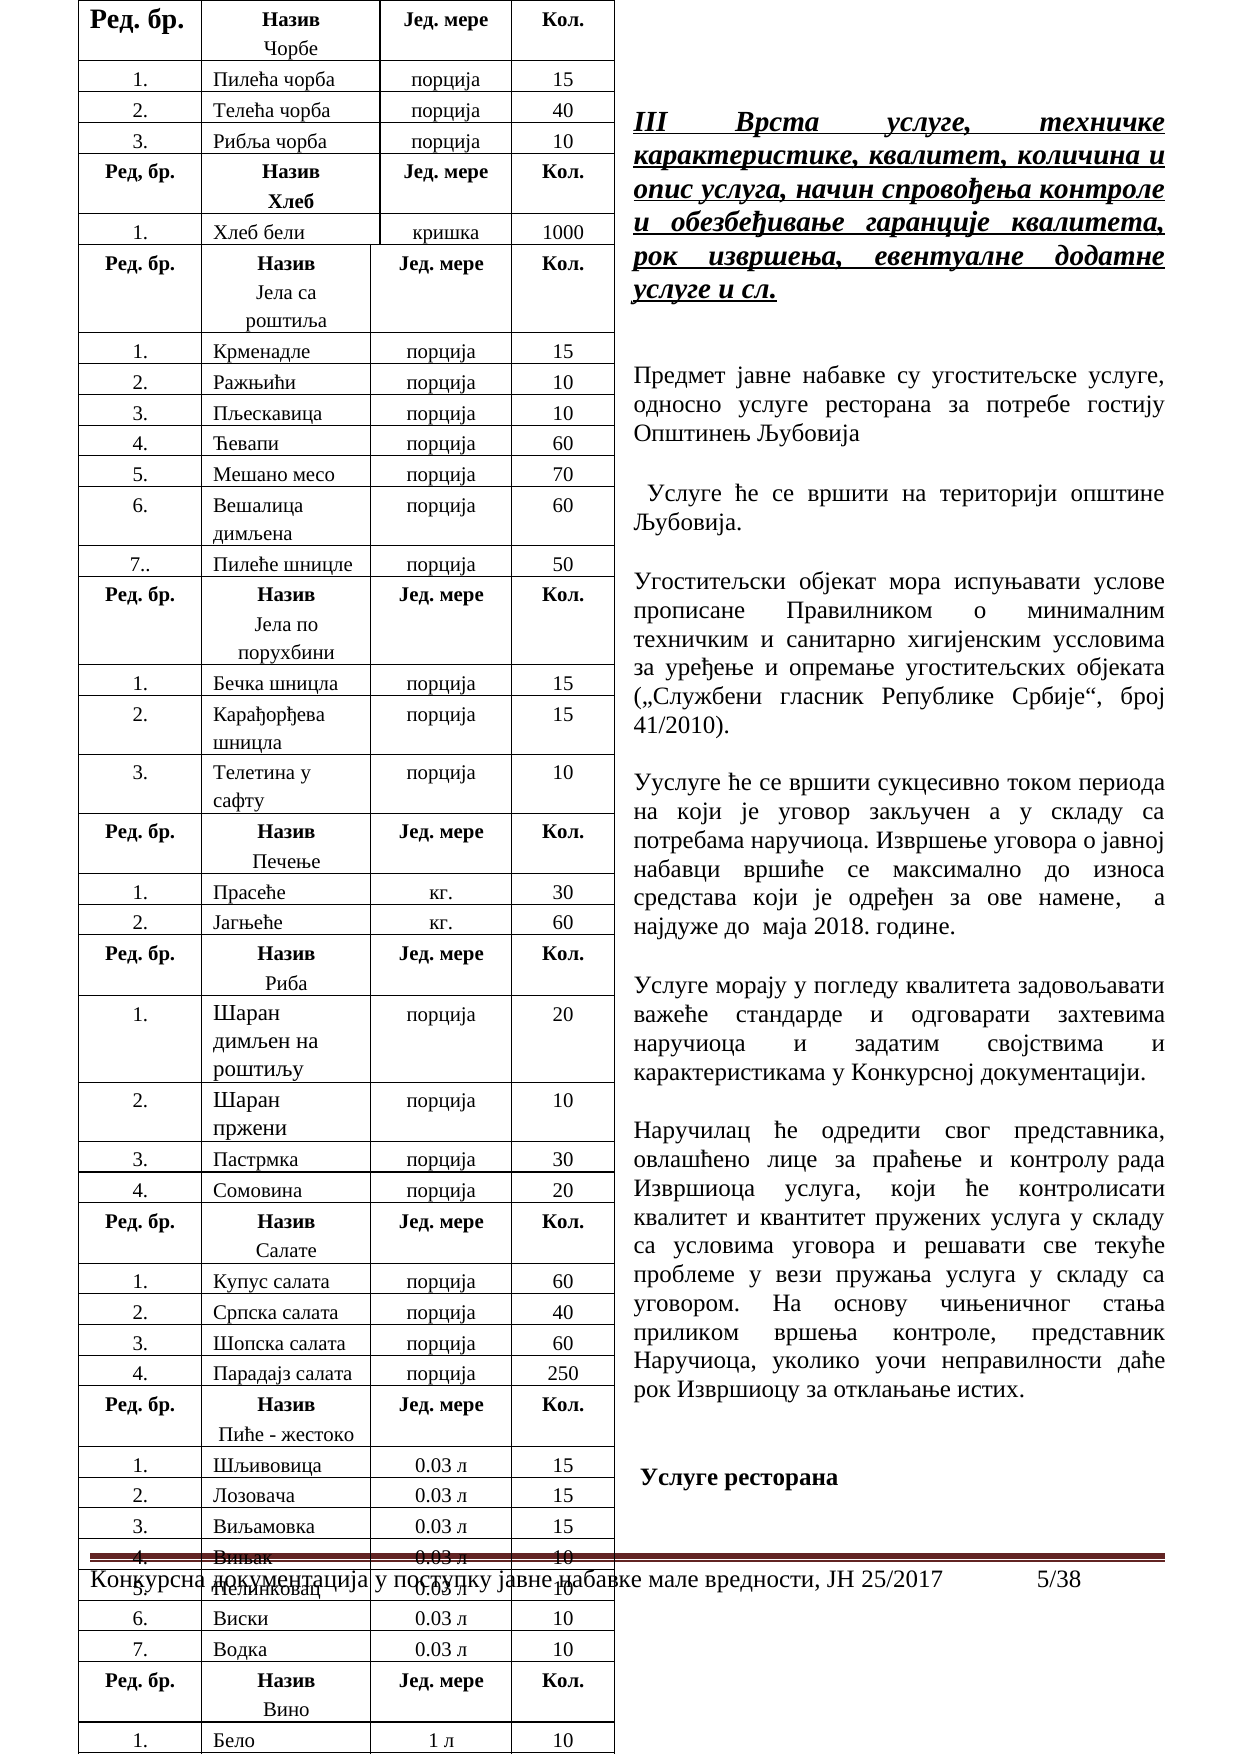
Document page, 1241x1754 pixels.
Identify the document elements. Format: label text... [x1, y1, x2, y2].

table_cell Кол. [512, 1662, 614, 1721]
table_cell Кол. [512, 154, 614, 213]
table_cell 15 [512, 1447, 614, 1477]
table_cell 2. [79, 905, 201, 934]
table_cell Кол. [512, 814, 614, 873]
table_cell 10 [512, 395, 614, 424]
table_cell 1. [79, 214, 201, 244]
table_cell Назив Вино [202, 1662, 370, 1721]
table_cell 5. [79, 1570, 201, 1599]
table_cell 10 [512, 1083, 614, 1141]
table_cell 10 [512, 1631, 614, 1661]
table_cell порција [381, 61, 511, 91]
table_cell 3. [79, 1325, 201, 1355]
table_cell порција [371, 665, 511, 695]
table_cell 0.03 л [371, 1570, 511, 1599]
table_cell 6. [79, 487, 201, 545]
table_cell 4. [79, 1173, 201, 1202]
table_cell 3. [79, 1508, 201, 1538]
table_cell Крменадле [202, 333, 370, 363]
table_cell порција [371, 395, 511, 424]
table_cell 4. [79, 1539, 201, 1569]
table_cell 4. [79, 426, 201, 455]
table_cell Ред. бр. [79, 1203, 201, 1262]
table_header Ред. бр. [79, 1, 201, 60]
table_cell 1. [79, 665, 201, 695]
table_cell 10 [512, 1539, 614, 1569]
table_cell 3. [79, 395, 201, 424]
table_cell порција [371, 364, 511, 394]
table_cell порција [371, 1264, 511, 1293]
table_cell 1. [79, 61, 201, 91]
table_cell порција [371, 1356, 511, 1385]
table_cell Јед. мере [371, 814, 511, 873]
table_cell 40 [512, 1294, 614, 1324]
table_cell 7.. [79, 546, 201, 576]
text Угоститељски објекат мора испуњавати услове прописане Правилником о минималним техничким и санитарно хигијенским уссловима за уређење и опремање угоститељских објеката („Службени гласник Републике Србије“, број 41/2010). [615, 566, 1165, 739]
table_cell Прасеће [202, 874, 370, 904]
table_cell 15 [512, 333, 614, 363]
table_cell 1. [79, 996, 201, 1082]
table_cell Шаран пржени [202, 1083, 370, 1141]
table_cell Ћевапи [202, 426, 370, 455]
table_cell порција [371, 696, 511, 754]
table_cell 2. [79, 92, 201, 122]
table_cell Јед. мере [371, 1203, 511, 1262]
table_cell 1. [79, 1723, 201, 1752]
table_cell Јед. мере [371, 577, 511, 664]
table_cell 1. [79, 874, 201, 904]
table_cell 10 [512, 1723, 614, 1752]
table_cell 3. [79, 1142, 201, 1171]
table_cell Кол. [512, 1386, 614, 1446]
table_cell Назив Хлеб [202, 154, 379, 213]
table_cell 20 [512, 1173, 614, 1202]
table_cell 60 [512, 905, 614, 934]
table_cell 1. [79, 333, 201, 363]
table_cell порција [371, 1083, 511, 1141]
table_cell 30 [512, 874, 614, 904]
table_cell порција [381, 92, 511, 122]
table_cell 0.03 л [371, 1447, 511, 1477]
table_cell 10 [512, 1570, 614, 1599]
table_cell 30 [512, 1142, 614, 1171]
table_cell 20 [512, 996, 614, 1082]
table_cell Карађорђева шницла [202, 696, 370, 754]
table_cell 15 [512, 696, 614, 754]
table_cell Кол. [512, 577, 614, 664]
table_cell Рибља чорба [202, 123, 379, 153]
table_header Кол. [512, 1, 614, 60]
table_cell порција [371, 487, 511, 545]
table_cell 60 [512, 1264, 614, 1293]
table_cell Назив Пиће - жестоко [202, 1386, 370, 1446]
table_cell порција [371, 1294, 511, 1324]
table_cell Ред. бр. [79, 935, 201, 995]
table_cell Виљамовка [202, 1508, 370, 1538]
table_cell 70 [512, 456, 614, 486]
table_cell 60 [512, 1325, 614, 1355]
table_cell Јед. мере [371, 1386, 511, 1446]
table_cell Кол. [512, 245, 614, 332]
table_cell Кол. [512, 1203, 614, 1262]
table_cell 40 [512, 92, 614, 122]
table_cell кг. [371, 874, 511, 904]
table_cell Ред. бр. [79, 1662, 201, 1721]
table_cell Јед. мере [371, 935, 511, 995]
table_cell 7. [79, 1631, 201, 1661]
table_header Назив Чорбе [202, 1, 379, 60]
table_cell 3. [79, 123, 201, 153]
table_cell порција [371, 333, 511, 363]
table_cell Водка [202, 1631, 370, 1661]
table_cell Пилећа чорба [202, 61, 379, 91]
table_cell Сомовина [202, 1173, 370, 1202]
table_cell Назив Печење [202, 814, 370, 873]
table_cell 60 [512, 487, 614, 545]
table_cell 10 [512, 123, 614, 153]
text Услуге ће се вршити на територији општине Љубовија. [615, 478, 1165, 536]
table_cell Мешано месо [202, 456, 370, 486]
table_cell порција [381, 123, 511, 153]
table_cell 3. [79, 755, 201, 812]
text Ууслуге ће се вршити сукцесивно током периода на који је уговор закључен а у складу са потребама наручиоца. Извршење уговора о јавној набавци вршиће се максимално до износа средстава који је одређен за ове намене, а најдуже до маја 2018. године. [615, 767, 1165, 940]
table_cell Хлеб бели [202, 214, 379, 244]
text Услуге морају у погледу квалитета задовољавати важеће стандарде и одговарати захтевима наручиоца и задатим својствима и карактеристикама у Конкурсној документацији. [615, 970, 1165, 1085]
table_cell Парадајз салата [202, 1356, 370, 1385]
table_cell Телетина у сафту [202, 755, 370, 812]
table_cell Назив Риба [202, 935, 370, 995]
table_cell Пастрмка [202, 1142, 370, 1171]
table_cell Пљескавица [202, 395, 370, 424]
table_cell Ред. бр. [79, 577, 201, 664]
table_cell 15 [512, 61, 614, 91]
table_cell Ред. бр. [79, 245, 201, 332]
table_cell 1000 [512, 214, 614, 244]
table_cell 0.03 л [371, 1478, 511, 1507]
table_cell 5. [79, 456, 201, 486]
table_cell 4. [79, 1356, 201, 1385]
table_cell Шаран димљен на роштиљу [202, 996, 370, 1082]
table_cell порција [371, 546, 511, 576]
table_cell 1. [79, 1447, 201, 1477]
table_cell порција [371, 426, 511, 455]
table_header Јед. мере [381, 1, 511, 60]
text Предмет јавне набавке су угоститељске услуге, односно услуге ресторана за потребе гостију Општинењ Љубовија [615, 360, 1165, 447]
text Услуге ресторана [615, 1462, 1165, 1491]
table_cell 1. [79, 1264, 201, 1293]
table_cell 0.03 л [371, 1539, 511, 1569]
table_cell кришка [381, 214, 511, 244]
table_cell 0.03 л [371, 1631, 511, 1661]
table_cell 1 л [371, 1723, 511, 1752]
table_cell Кол. [512, 935, 614, 995]
table_cell 2. [79, 364, 201, 394]
table_cell 15 [512, 665, 614, 695]
table_cell Ражњићи [202, 364, 370, 394]
table_cell Телећа чорба [202, 92, 379, 122]
table_cell 50 [512, 546, 614, 576]
table_cell Јед. мере [371, 245, 511, 332]
table_cell Вешалица димљена [202, 487, 370, 545]
table_cell Јагњеће [202, 905, 370, 934]
table_cell 15 [512, 1508, 614, 1538]
table_cell 2. [79, 1083, 201, 1141]
table_cell Назив Салате [202, 1203, 370, 1262]
table_cell Виски [202, 1601, 370, 1630]
text III Врста услуге, техничке карактеристике, квалитет, количина и опис услуга, начин спровођења контроле и обезбеђивање гаранције квалитета, рок извршења, евентуалне додатне услуге и сл. [615, 104, 1165, 305]
text Наручилац ће одредити свог представника, овлашћено лице за праћење и контролу рада Извршиоца услуга, који ће контролисати квалитет и квантитет пружених услуга у складу са условима уговора и решавати све текуће проблеме у вези пружања услуга у складу са уговором. На основу чињеничног стања приликом вршења контроле, представник Наручиоца, уколико уочи неправилности даће рок Извршиоцу за отклањање истих. [615, 1116, 1165, 1403]
table_cell 60 [512, 426, 614, 455]
table_cell Јед. мере [381, 154, 511, 213]
table_cell Бело [202, 1723, 370, 1752]
table_cell 250 [512, 1356, 614, 1385]
table_cell Јед. мере [371, 1662, 511, 1721]
table_cell порција [371, 1173, 511, 1202]
table_cell Ред, бр. [79, 154, 201, 213]
table_cell Назив Јела са роштиља [202, 245, 370, 332]
table_cell Шопска салата [202, 1325, 370, 1355]
table_cell Ред. бр. [79, 814, 201, 873]
table_cell Лозовача [202, 1478, 370, 1507]
table_cell 0.03 л [371, 1508, 511, 1538]
table_cell кг. [371, 905, 511, 934]
table_cell порција [371, 1142, 511, 1171]
table_cell 10 [512, 1601, 614, 1630]
table_cell 0.03 л [371, 1601, 511, 1630]
table_cell 15 [512, 1478, 614, 1507]
table_cell Пилеће шницле [202, 546, 370, 576]
table_cell 10 [512, 364, 614, 394]
table_cell 2. [79, 696, 201, 754]
table_cell порција [371, 996, 511, 1082]
table_cell Купус салата [202, 1264, 370, 1293]
table_cell 6. [79, 1601, 201, 1630]
table_cell порција [371, 755, 511, 812]
table_cell Бечка шницла [202, 665, 370, 695]
table_cell Пелинковац [202, 1570, 370, 1599]
table_cell 2. [79, 1294, 201, 1324]
table_cell Ред. бр. [79, 1386, 201, 1446]
table_cell 10 [512, 755, 614, 812]
table_cell Вињак [202, 1539, 370, 1569]
table_cell Шљивовица [202, 1447, 370, 1477]
table_cell Назив Јела по порухбини [202, 577, 370, 664]
table_cell порција [371, 456, 511, 486]
table_cell порција [371, 1325, 511, 1355]
table_cell Српска салата [202, 1294, 370, 1324]
table_cell 2. [79, 1478, 201, 1507]
